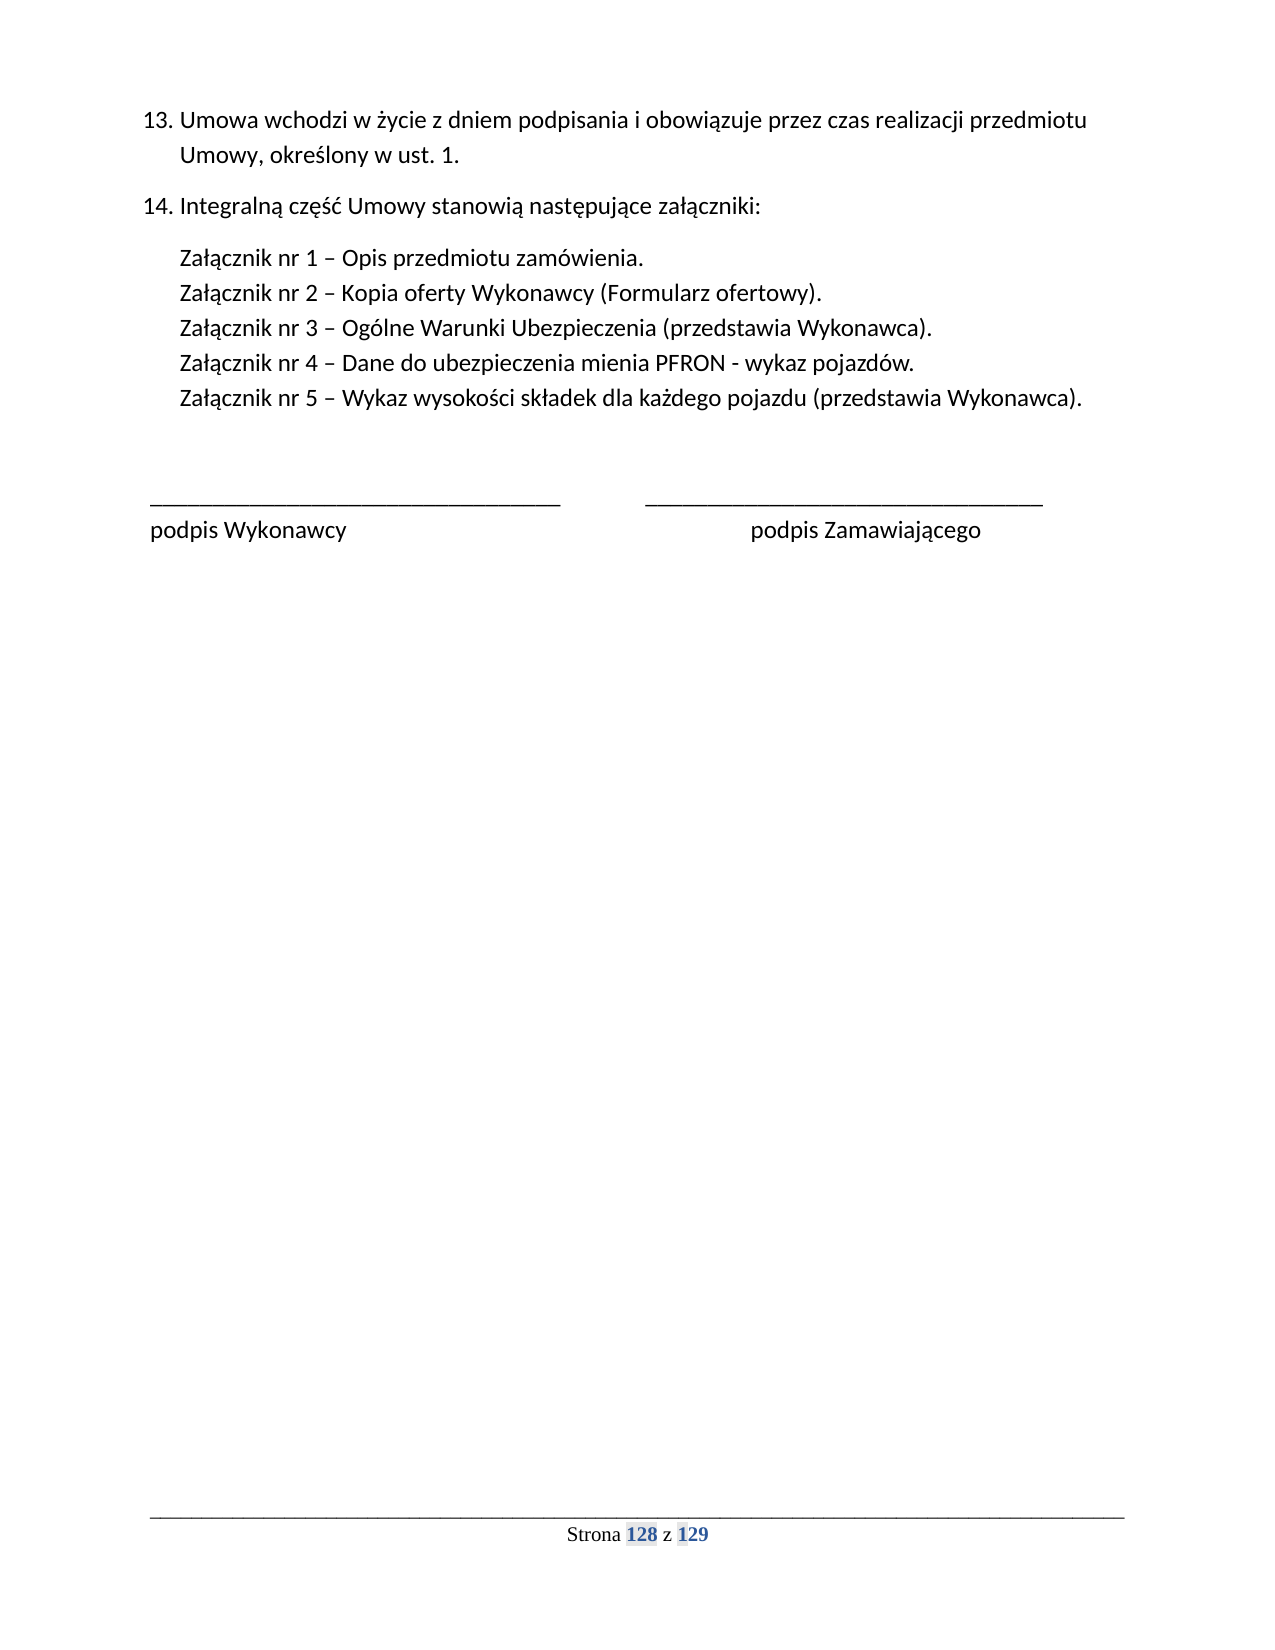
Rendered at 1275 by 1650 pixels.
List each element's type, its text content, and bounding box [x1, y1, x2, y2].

text Załącznik nr 4 – Dane do ubezpieczenia mienia PFRON - wykaz pojazdów. [179, 347, 1113, 378]
list Integralną część Umowy stanowią następujące załączniki: [142, 190, 1113, 221]
text _________________________________ ________________________________ [150, 479, 1125, 510]
text Załącznik nr 5 – Wykaz wysokości składek dla każdego pojazdu (przedstawia Wykonawca). [179, 382, 1113, 413]
list Umowa wchodzi w życie z dniem podpisania i obowiązuje przez czas realizacji przedmiotu Umowy, określony w ust. 1. [142, 104, 1113, 169]
text Załącznik nr 1 – Opis przedmiotu zamówienia. [179, 242, 1113, 273]
text Załącznik nr 2 – Kopia oferty Wykonawcy (Formularz ofertowy). [179, 277, 1125, 308]
text Załącznik nr 3 – Ogólne Warunki Ubezpieczenia (przedstawia Wykonawca). [179, 312, 1113, 343]
text podpis Wykonawcy podpis Zamawiającego [150, 514, 1125, 545]
